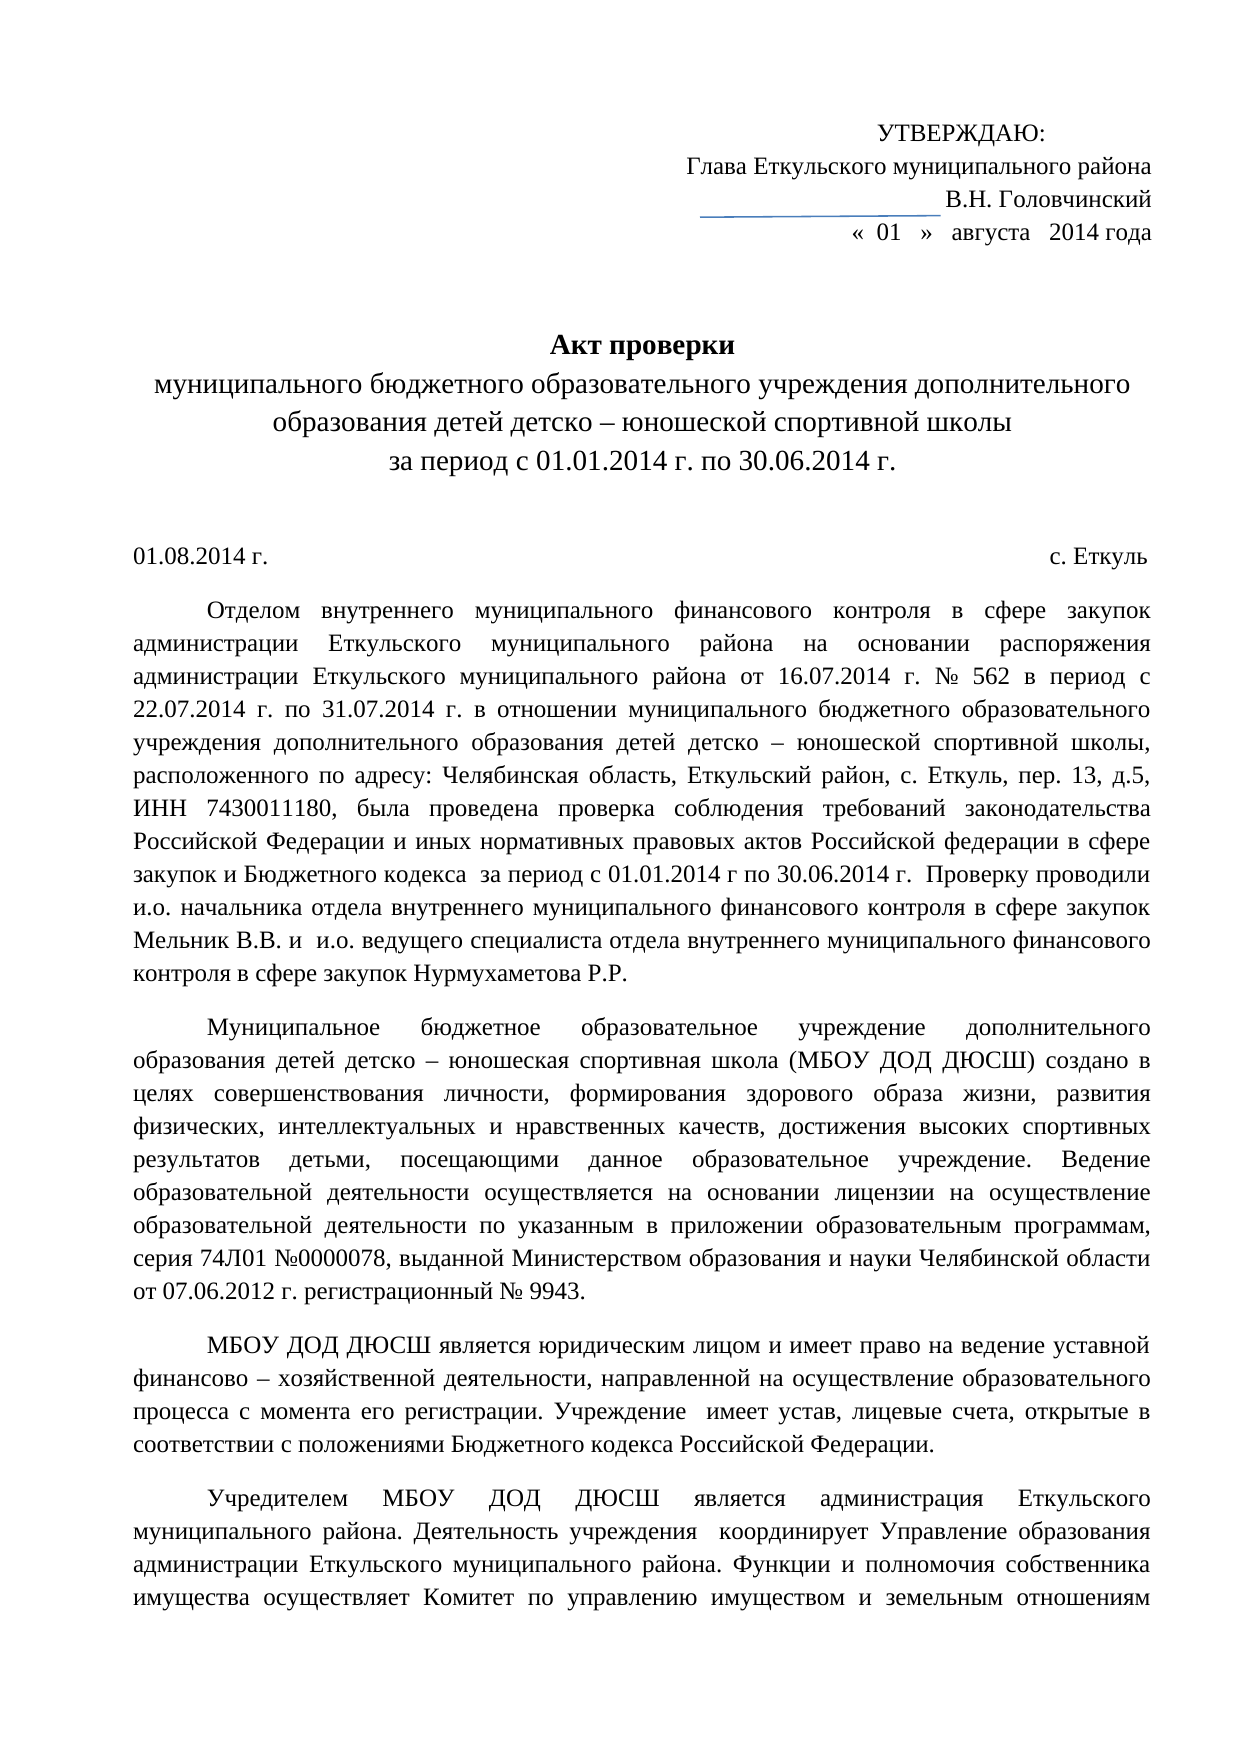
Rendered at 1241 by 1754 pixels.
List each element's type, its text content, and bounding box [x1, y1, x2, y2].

text Отделом внутреннего муниципального финансового контроля в сфере закупок администрации Еткульского муниципального района на основании распоряжения администрации Еткульского муниципального района от 16.07.2014 г. № 562 в период с 22.07.2014 г. по 31.07.2014 г. в отношении муниципального бюджетного образовательного учреждения дополнительного образования детей детско – юношеской спортивной школы, расположенного по адресу: Челябинская область, Еткульский район, с. Еткуль, пер. 13, д.5, ИНН 7430011180, была проведена проверка соблюдения требований законодательства Российской Федерации и иных нормативных правовых актов Российской федерации в сфере закупок и Бюджетного кодекса за период с 01.01.2014 г по 30.06.2014 г. Проверку проводили и.о. начальника отдела внутреннего муниципального финансового контроля в сфере закупок Мельник В.В. и и.о. ведущего специалиста отдела внутреннего муниципального финансового контроля в сфере закупок Нурмухаметова Р.Р. [133, 595, 1152, 987]
text Акт проверки [133, 327, 1152, 361]
text Муниципальное бюджетное образовательное учреждение дополнительного образования детей детско – юношеская спортивная школа (МБОУ ДОД ДЮСШ) создано в целях совершенствования личности, формирования здорового образа жизни, развития физических, интеллектуальных и нравственных качеств, достижения высоких спортивных результатов детьми, посещающими данное образовательное учреждение. Ведение образовательной деятельности осуществляется на основании лицензии на осуществление образовательной деятельности по указанным в приложении образовательным программам, серия 74Л01 №0000078, выданной Министерством образования и науки Челябинской области от 07.06.2012 г. регистрационный № 9943. [133, 1012, 1152, 1305]
text УТВЕРЖДАЮ: [133, 118, 1152, 147]
text « 01 » августа 2014 года [133, 217, 1152, 246]
text за период с 01.01.2014 г. по 30.06.2014 г. [133, 443, 1152, 476]
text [133, 1483, 1152, 1611]
text 01.08.2014 г. с. Еткуль [133, 541, 1152, 569]
text МБОУ ДОД ДЮСШ является юридическим лицом и имеет право на ведение уставной финансово – хозяйственной деятельности, направленной на осуществление образовательного процесса с момента его регистрации. Учреждение имеет устав, лицевые счета, открытые в соответствии с положениями Бюджетного кодекса Российской Федерации. [133, 1330, 1152, 1458]
text Глава Еткульского муниципального района В.Н. Головчинский [133, 151, 1152, 213]
text муниципального бюджетного образовательного учреждения дополнительного образования детей детско – юношеской спортивной школы [133, 366, 1152, 438]
